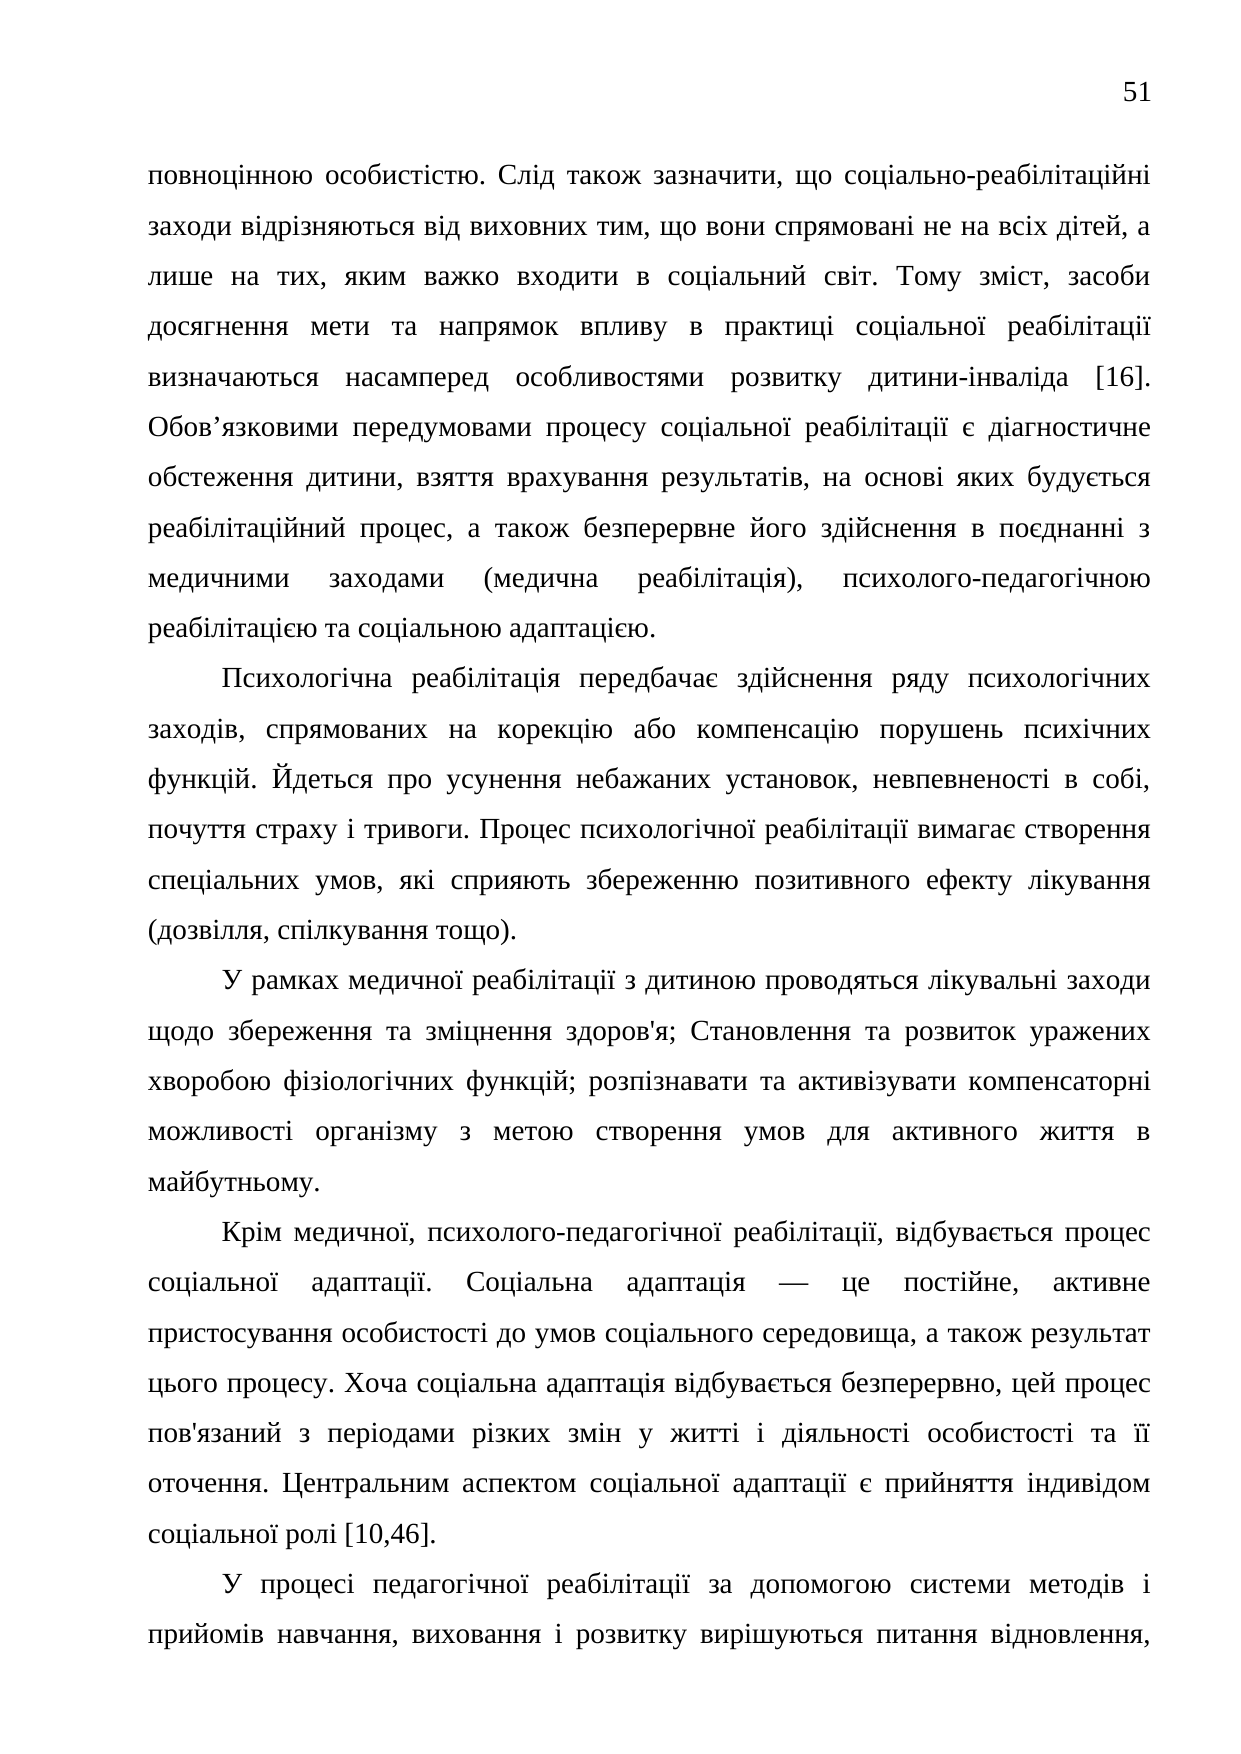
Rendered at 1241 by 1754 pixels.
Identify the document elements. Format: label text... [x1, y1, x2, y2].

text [148, 157, 1152, 644]
text У рамках медичної реабілітації з дитиною проводяться лікувальні заходи щодо збереження та зміцнення здоров'я; Становлення та розвиток уражених хворобою фізіологічних функцій; розпізнавати та активізувати компенсаторні можливості організму з метою створення умов для активного життя в майбутньому. [148, 962, 1152, 1197]
text Психологічна реабілітація передбачає здійснення ряду психологічних заходів, спрямованих на корекцію або компенсацію порушень психічних функцій. Йдеться про усунення небажаних установок, невпевненості в собі, почуття страху і тривоги. Процес психологічної реабілітації вимагає створення спеціальних умов, які сприяють збереженню позитивного ефекту лікування (дозвілля, спілкування тощо). [148, 661, 1152, 946]
text Крім медичної, психолого-педагогічної реабілітації, відбувається процес соціальної адаптації. Соціальна адаптація — це постійне, активне пристосування особистості до умов соціального середовища, а також результат цього процесу. Хоча соціальна адаптація відбувається безперервно, цей процес пов'язаний з періодами різких змін у житті і діяльності особистості та її оточення. Центральним аспектом соціальної адаптації є прийняття індивідом соціальної ролі [10,46]. [148, 1214, 1152, 1549]
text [148, 1566, 1152, 1650]
